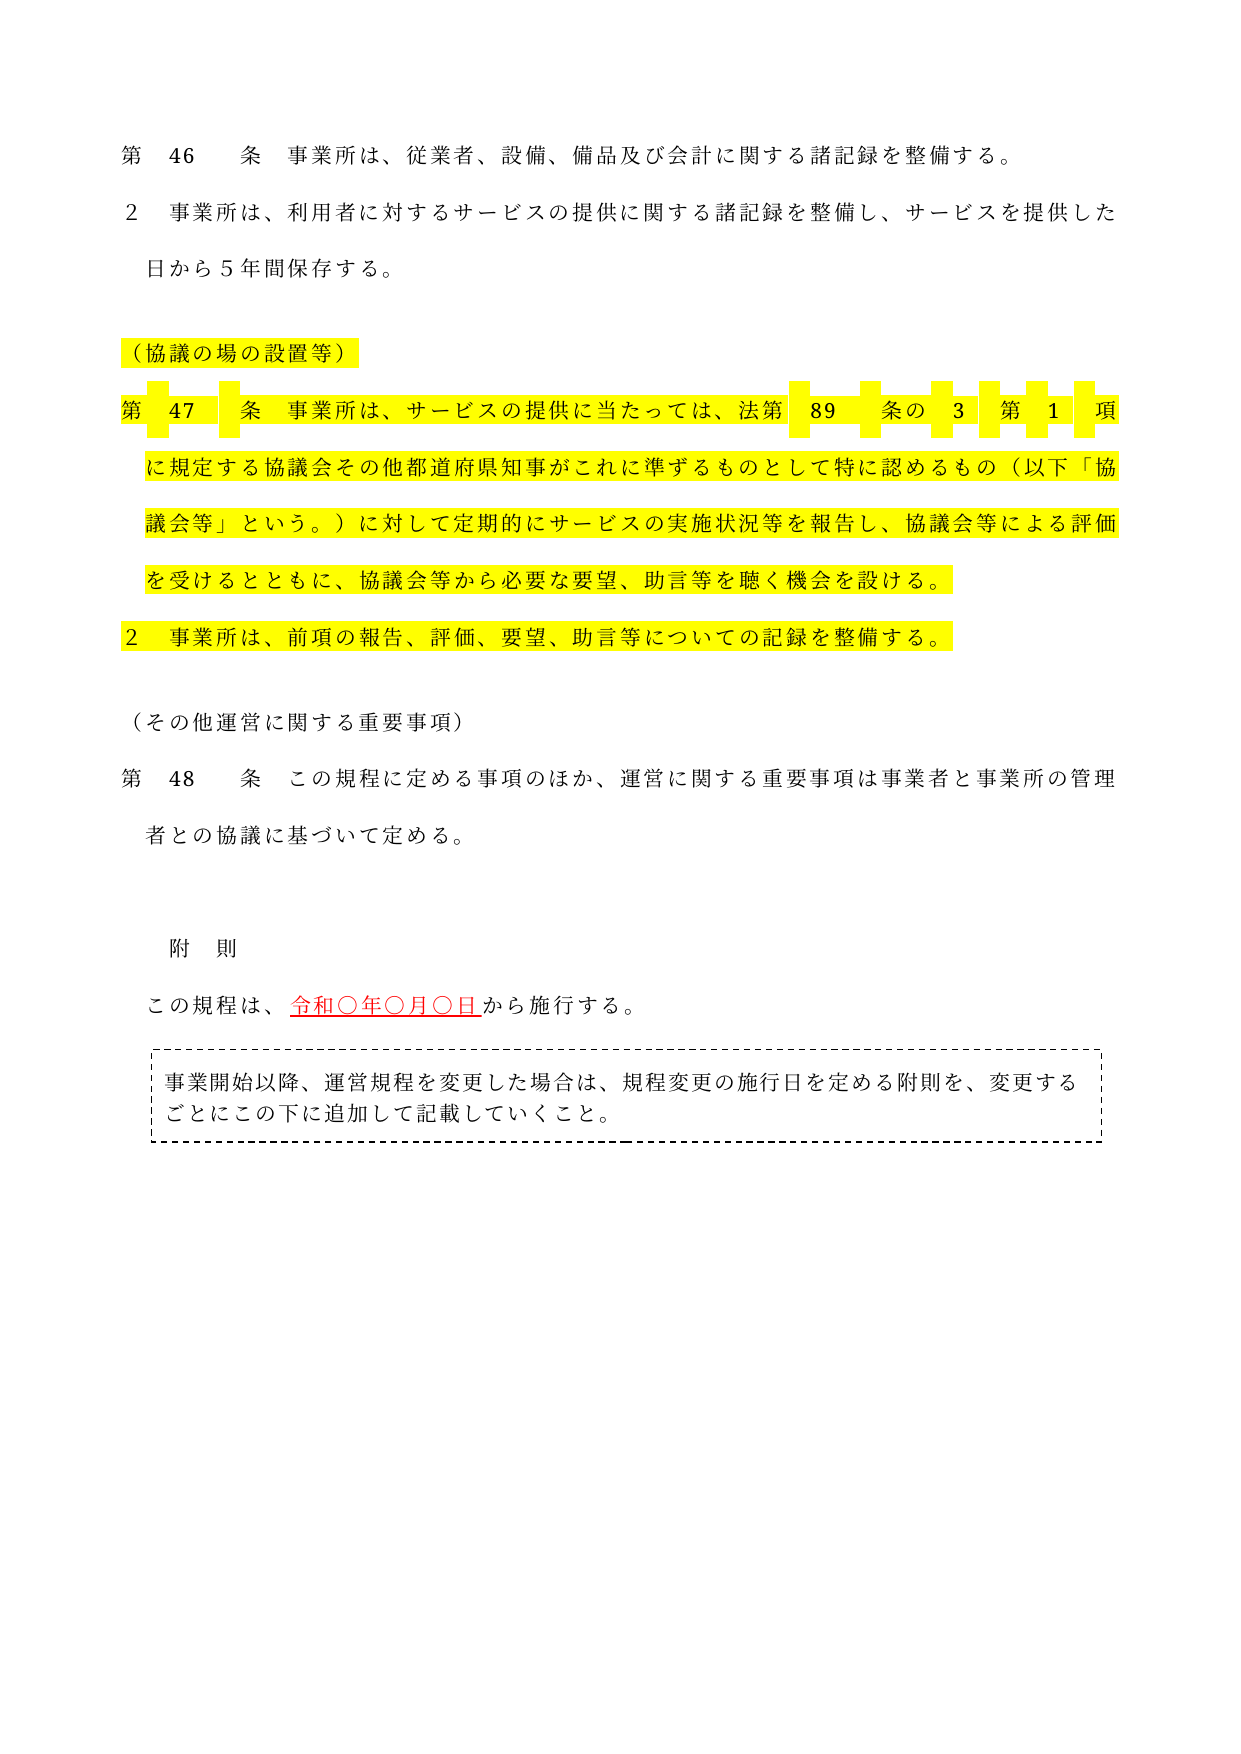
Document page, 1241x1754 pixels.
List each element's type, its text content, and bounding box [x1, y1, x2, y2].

text ２ 事業所は、利用者に対するサービスの提供に関する諸記録を整備し、サービスを提供した日から５年間保存する。 [121, 183, 1119, 296]
text 第48条 この規程に定める事項のほか、運営に関する重要事項は事業者と事業所の管理者との協議に基づいて定める。 [121, 749, 1119, 863]
text 附 則 [121, 919, 1119, 976]
text この規程は、令和○年○月○日から施行する。 [121, 976, 1119, 1033]
text （その他運営に関する重要事項） [121, 693, 1119, 749]
text 第47条 事業所は、サービスの提供に当たっては、法第89条の3第1項に規定する協議会その他都道府県知事がこれに準ずるものとして特に認めるもの（以下「協議会等」という。）に対して定期的にサービスの実施状況等を報告し、協議会等による評価を受けるとともに、協議会等から必要な要望、助言等を聴く機会を設ける。 [121, 381, 1119, 608]
text 第46条 事業所は、従業者、設備、備品及び会計に関する諸記録を整備する。 [121, 126, 1119, 183]
text ２ 事業所は、前項の報告、評価、要望、助言等についての記録を整備する。 [121, 608, 1119, 664]
text （協議の場の設置等） [121, 324, 1119, 381]
